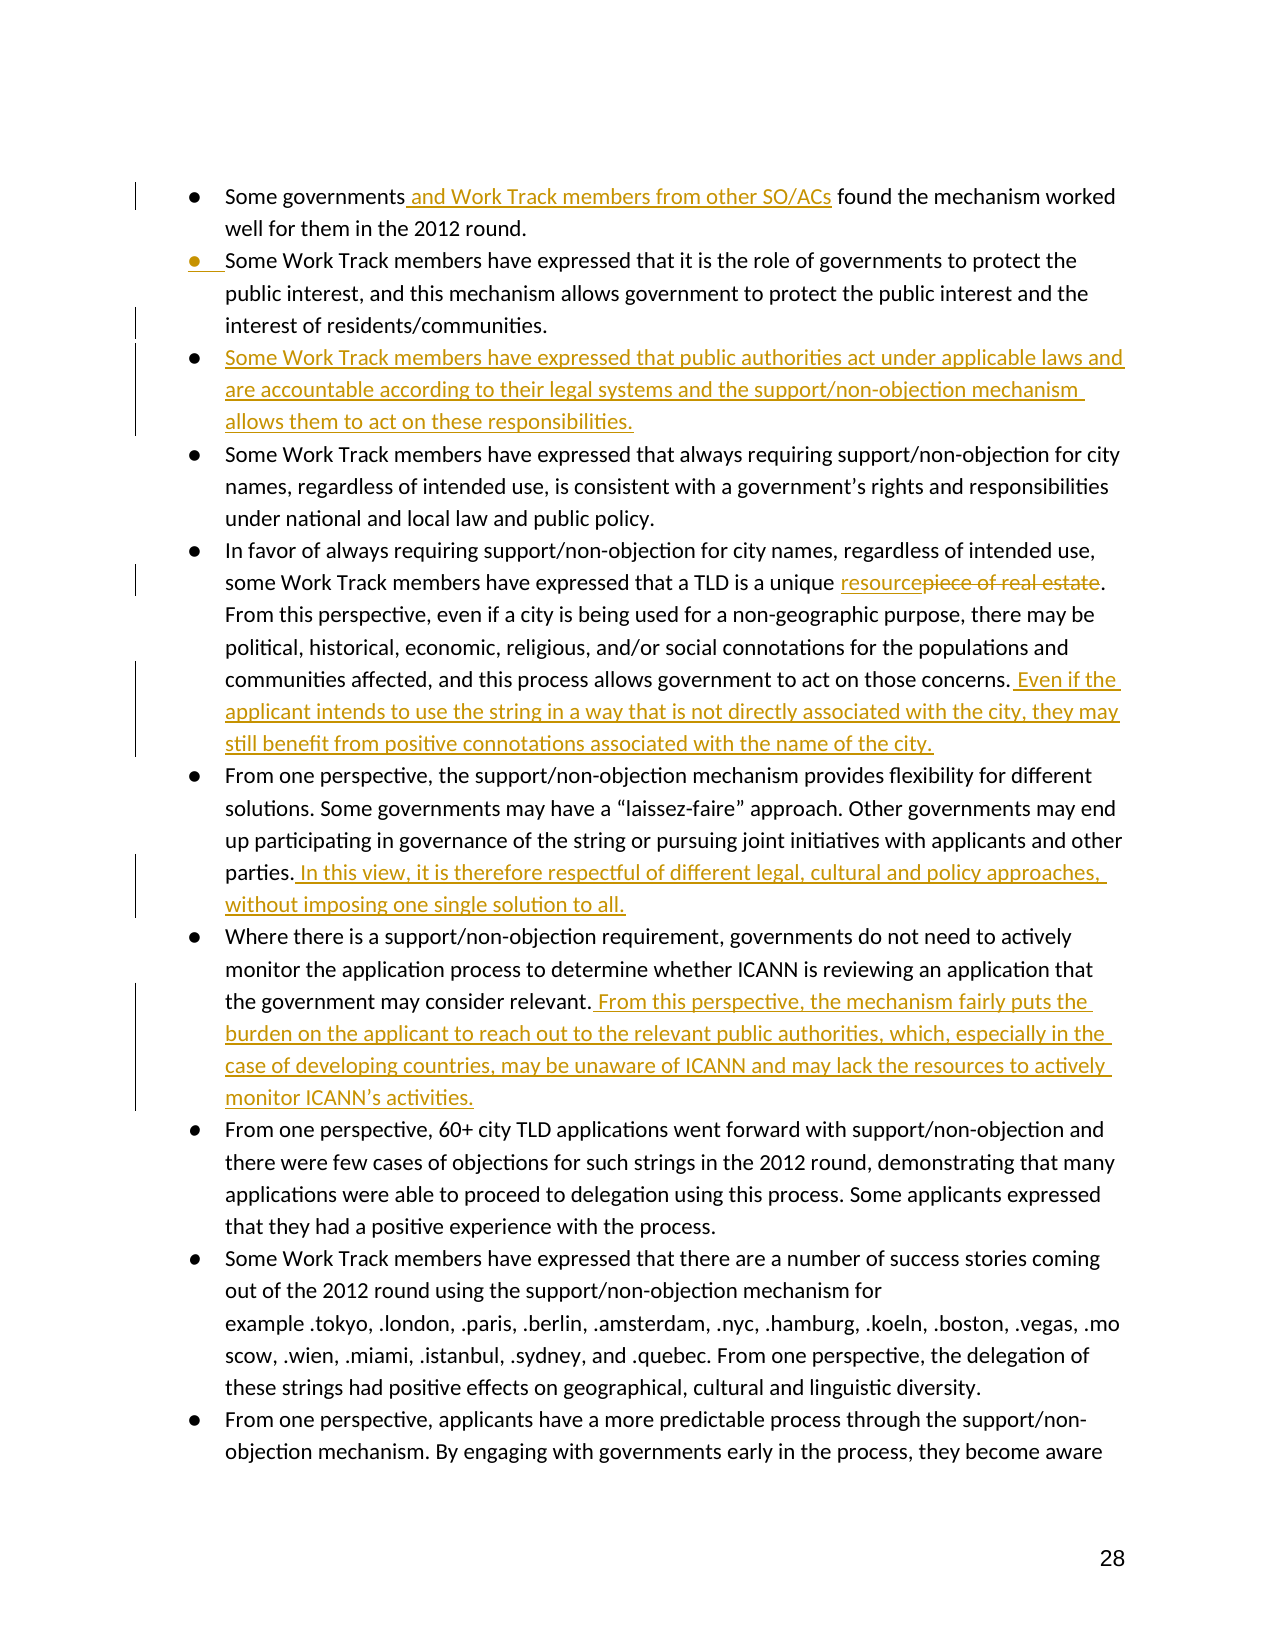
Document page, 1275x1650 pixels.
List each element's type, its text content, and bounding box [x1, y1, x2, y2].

list Some governments found the mechanism worked well for them in the 2012 round. [187, 182, 1125, 242]
list From one perspective, 60+ city TLD applications went forward with support/non-objection and there were few cases of objections for such strings in the 2012 round, demonstrating that many applications were able to proceed to delegation using this process. Some applicants expressed that they had a positive experience with the process. [187, 1116, 1125, 1240]
list Where there is a support/non-objection requirement, governments do not need to actively monitor the application process to determine whether ICANN is reviewing an application that the government may consider relevant. [187, 922, 1125, 1111]
list Some Work Track members have expressed that it is the role of governments to protect the public interest, and this mechanism allows government to protect the public interest and the interest of residents/communities. [187, 247, 1125, 339]
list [187, 1405, 1125, 1466]
list From one perspective, the support/non-objection mechanism provides flexibility for different solutions. Some governments may have a “laissez-faire” approach. Other governments may end up participating in governance of the string or pursuing joint initiatives with applicants and other parties. [187, 762, 1125, 918]
list Some Work Track members have expressed that always requiring support/non-objection for city names, regardless of intended use, is consistent with a government’s rights and responsibilities under national and local law and public policy. [187, 440, 1125, 532]
list Some Work Track members have expressed that there are a number of success stories coming out of the 2012 round using the support/non-objection mechanism for example .tokyo, .london, .paris, .berlin, .amsterdam, .nyc, .hamburg, .koeln, .boston, .vegas, .moscow, .wien, .miami, .istanbul, .sydney, and .quebec. From one perspective, the delegation of these strings had positive effects on geographical, cultural and linguistic diversity. [187, 1244, 1125, 1401]
list In favor of always requiring support/non-objection for city names, regardless of intended use, some Work Track members have expressed that a TLD is a unique . From this perspective, even if a city is being used for a non-geographic purpose, there may be political, historical, economic, religious, and/or social connotations for the populations and communities affected, and this process allows government to act on those concerns. [187, 536, 1125, 757]
